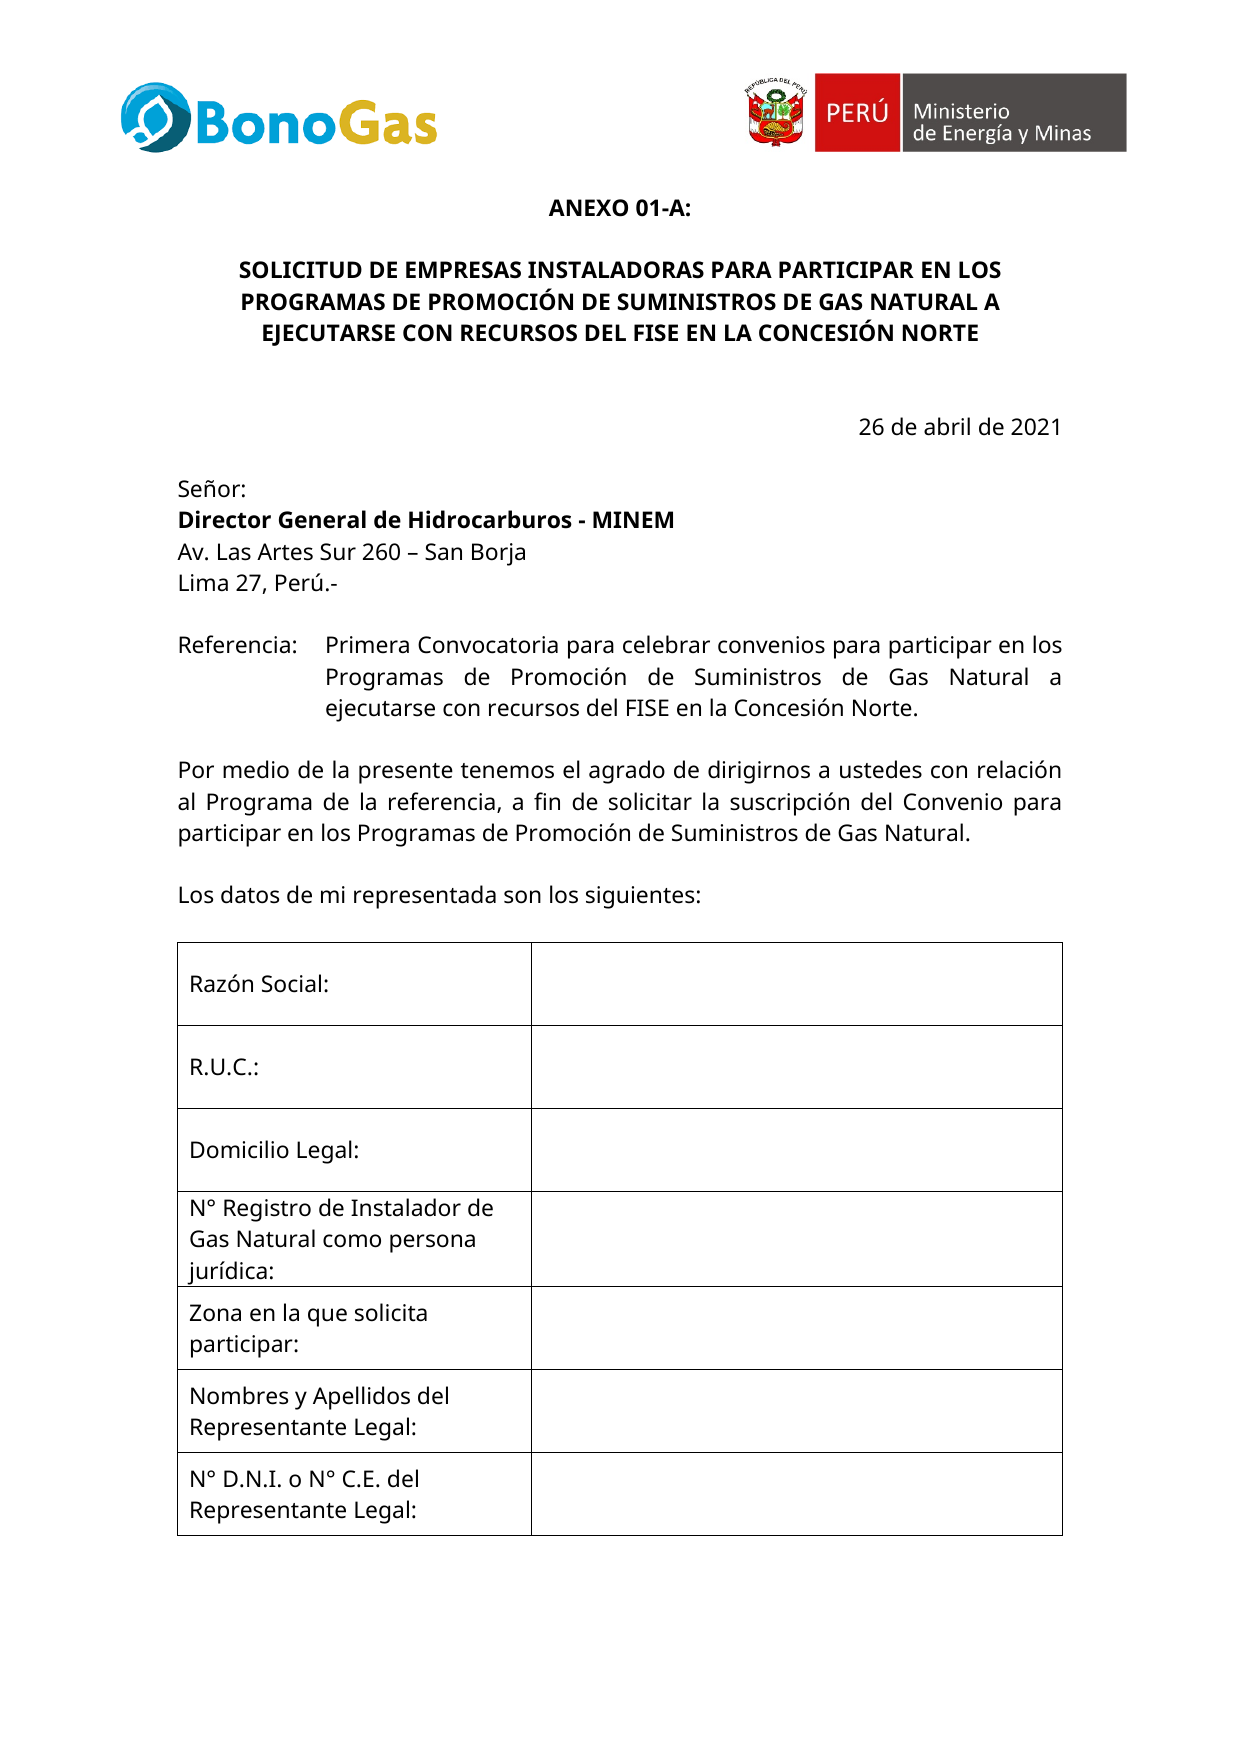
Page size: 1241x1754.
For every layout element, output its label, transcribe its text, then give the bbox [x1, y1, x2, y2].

table_cell R.U.C.: [178, 1026, 531, 1108]
table_cell [532, 1109, 1062, 1191]
text Av. Las Artes Sur 260 – San Borja [177, 536, 1063, 567]
table_cell [532, 1026, 1062, 1108]
table_cell Nombres y Apellidos del Representante Legal: [178, 1370, 531, 1452]
text SOLICITUD DE EMPRESAS INSTALADORAS PARA PARTICIPAR EN LOS PROGRAMAS DE PROMOCIÓN DE SUMINISTROS DE GAS NATURAL A EJECUTARSE CON RECURSOS DEL FISE EN LA CONCESIÓN NORTE [177, 254, 1063, 348]
text Lima 27, Perú.- [177, 567, 1063, 598]
picture [112, 62, 445, 165]
text 26 de abril de 2021 [177, 411, 1063, 442]
text Los datos de mi representada son los siguientes: [177, 879, 1063, 911]
text Por medio de la presente tenemos el agrado de dirigirnos a ustedes con relación al Programa de la referencia, a fin de solicitar la suscripción del Convenio para participar en los Programas de Promoción de Suministros de Gas Natural. [177, 754, 1063, 848]
text ANEXO 01-A: [177, 192, 1063, 223]
table_cell [532, 1287, 1062, 1369]
table_cell [532, 1370, 1062, 1452]
picture [735, 73, 1127, 152]
table_cell Zona en la que solicita participar: [178, 1287, 531, 1369]
table_cell [532, 1453, 1062, 1535]
table_cell N° D.N.I. o N° C.E. del Representante Legal: [178, 1453, 531, 1535]
text Director General de Hidrocarburos - MINEM [177, 504, 1063, 536]
table_header [532, 943, 1062, 1025]
table_cell Domicilio Legal: [178, 1109, 531, 1191]
table_cell [532, 1192, 1062, 1286]
table_header Razón Social: [178, 943, 531, 1025]
text Señor: [177, 473, 1063, 504]
table_cell N° Registro de Instalador de Gas Natural como persona jurídica: [178, 1192, 531, 1286]
text Referencia: Primera Convocatoria para celebrar convenios para participar en los Programas de Promoción de Suministros de Gas Natural a ejecutarse con recursos del FISE en la Concesión Norte. [177, 629, 1063, 723]
